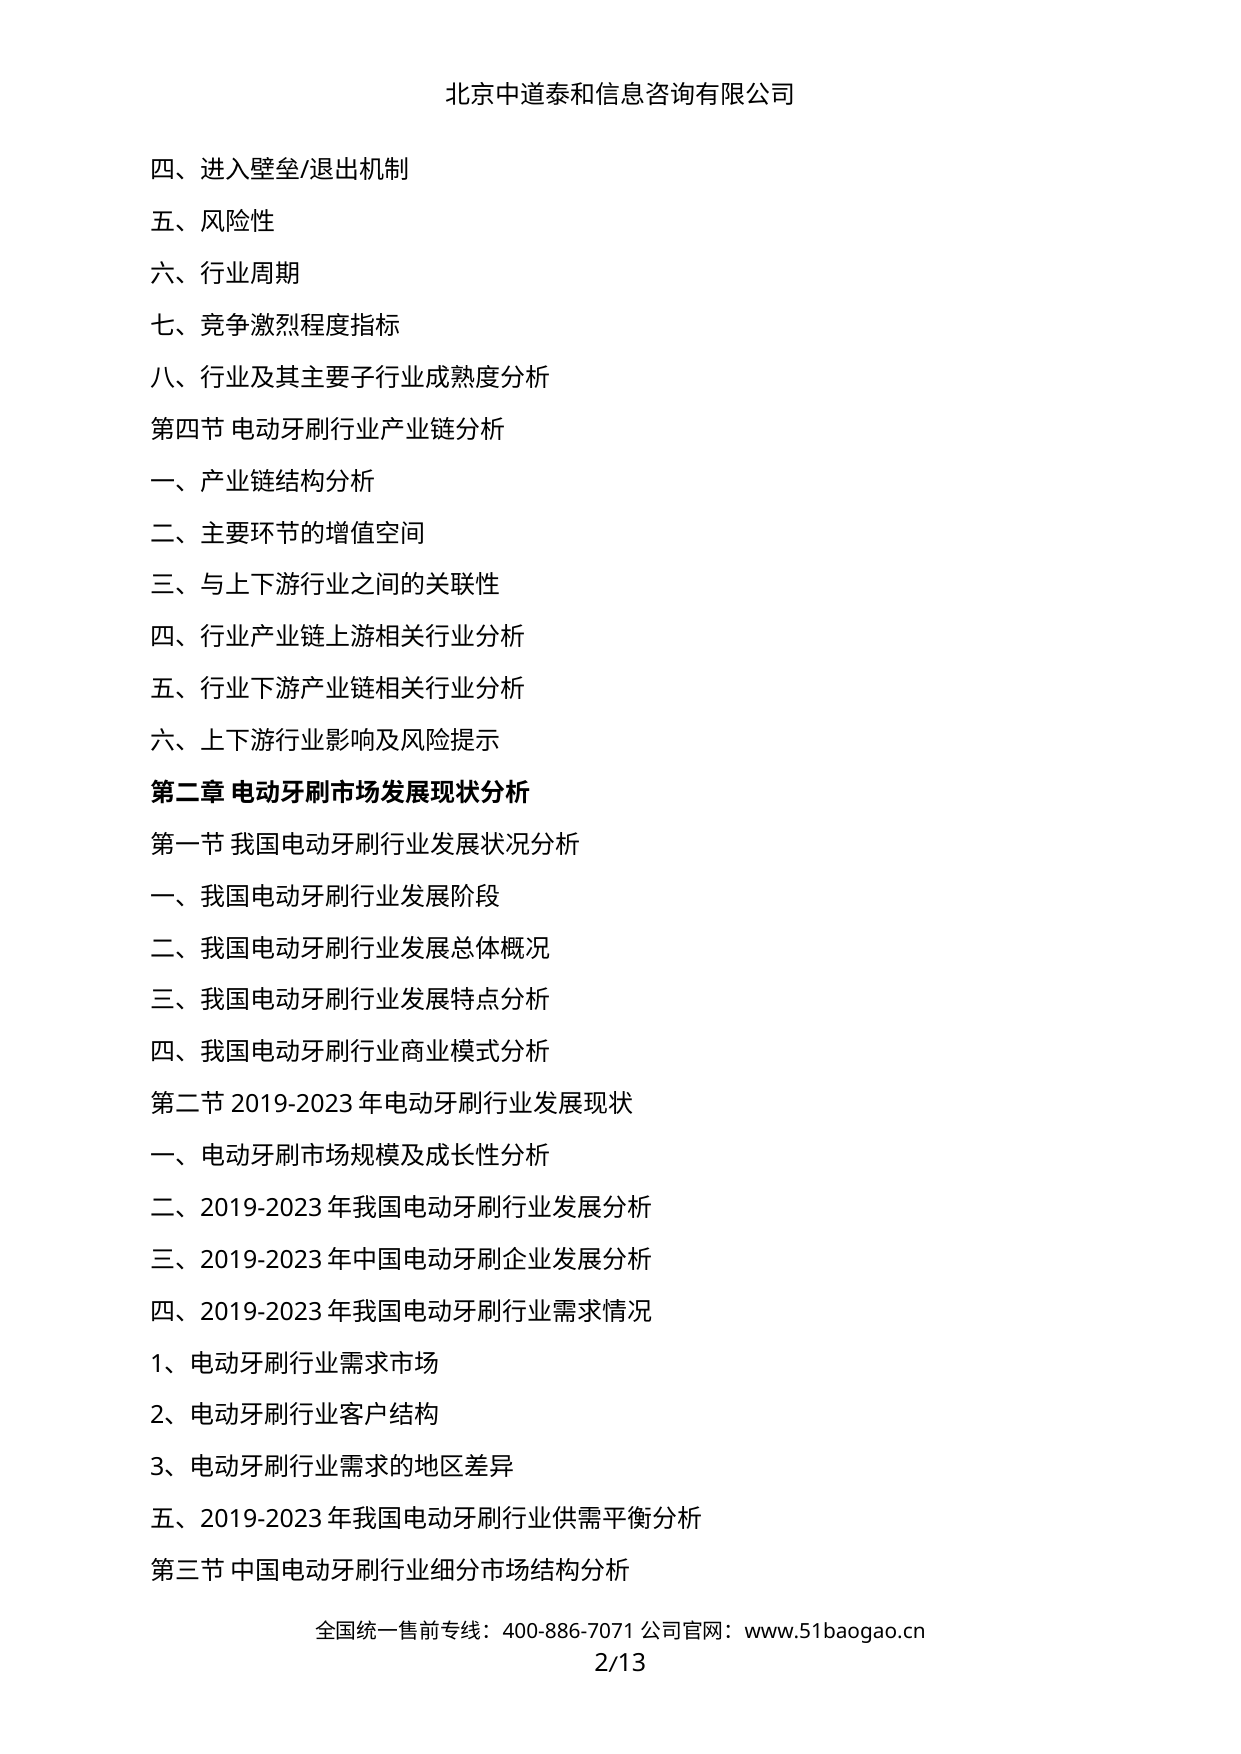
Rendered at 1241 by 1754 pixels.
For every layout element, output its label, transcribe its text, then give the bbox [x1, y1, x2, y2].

text 二、我国电动牙刷行业发展总体概况 [150, 928, 1090, 964]
text 第三节 中国电动牙刷行业细分市场结构分析 [150, 1551, 1090, 1587]
text 三、与上下游行业之间的关联性 [150, 565, 1090, 601]
text 八、行业及其主要子行业成熟度分析 [150, 357, 1090, 394]
text 五、行业下游产业链相关行业分析 [150, 669, 1090, 705]
text 第一节 我国电动牙刷行业发展状况分析 [150, 824, 1090, 861]
text 第四节 电动牙刷行业产业链分析 [150, 409, 1090, 446]
text 1、电动牙刷行业需求市场 [150, 1343, 1090, 1379]
text 二、2019-2023年我国电动牙刷行业发展分析 [150, 1187, 1090, 1224]
text 一、电动牙刷市场规模及成长性分析 [150, 1136, 1090, 1172]
text 四、我国电动牙刷行业商业模式分析 [150, 1032, 1090, 1068]
text 第二节 2019-2023年电动牙刷行业发展现状 [150, 1084, 1090, 1120]
text 3、电动牙刷行业需求的地区差异 [150, 1447, 1090, 1483]
text 五、2019-2023年我国电动牙刷行业供需平衡分析 [150, 1499, 1090, 1535]
text 三、2019-2023年中国电动牙刷企业发展分析 [150, 1239, 1090, 1276]
text 二、主要环节的增值空间 [150, 513, 1090, 549]
text 一、产业链结构分析 [150, 461, 1090, 497]
text 七、竞争激烈程度指标 [150, 306, 1090, 342]
text 四、2019-2023年我国电动牙刷行业需求情况 [150, 1291, 1090, 1327]
text 四、行业产业链上游相关行业分析 [150, 617, 1090, 653]
text 一、我国电动牙刷行业发展阶段 [150, 876, 1090, 912]
text 六、上下游行业影响及风险提示 [150, 721, 1090, 757]
text 第二章 电动牙刷市场发展现状分析 [150, 772, 1090, 809]
text 六、行业周期 [150, 254, 1090, 290]
text 2、电动牙刷行业客户结构 [150, 1395, 1090, 1431]
text 五、风险性 [150, 202, 1090, 238]
text 四、进入壁垒/退出机制 [150, 150, 1090, 186]
text 三、我国电动牙刷行业发展特点分析 [150, 980, 1090, 1016]
